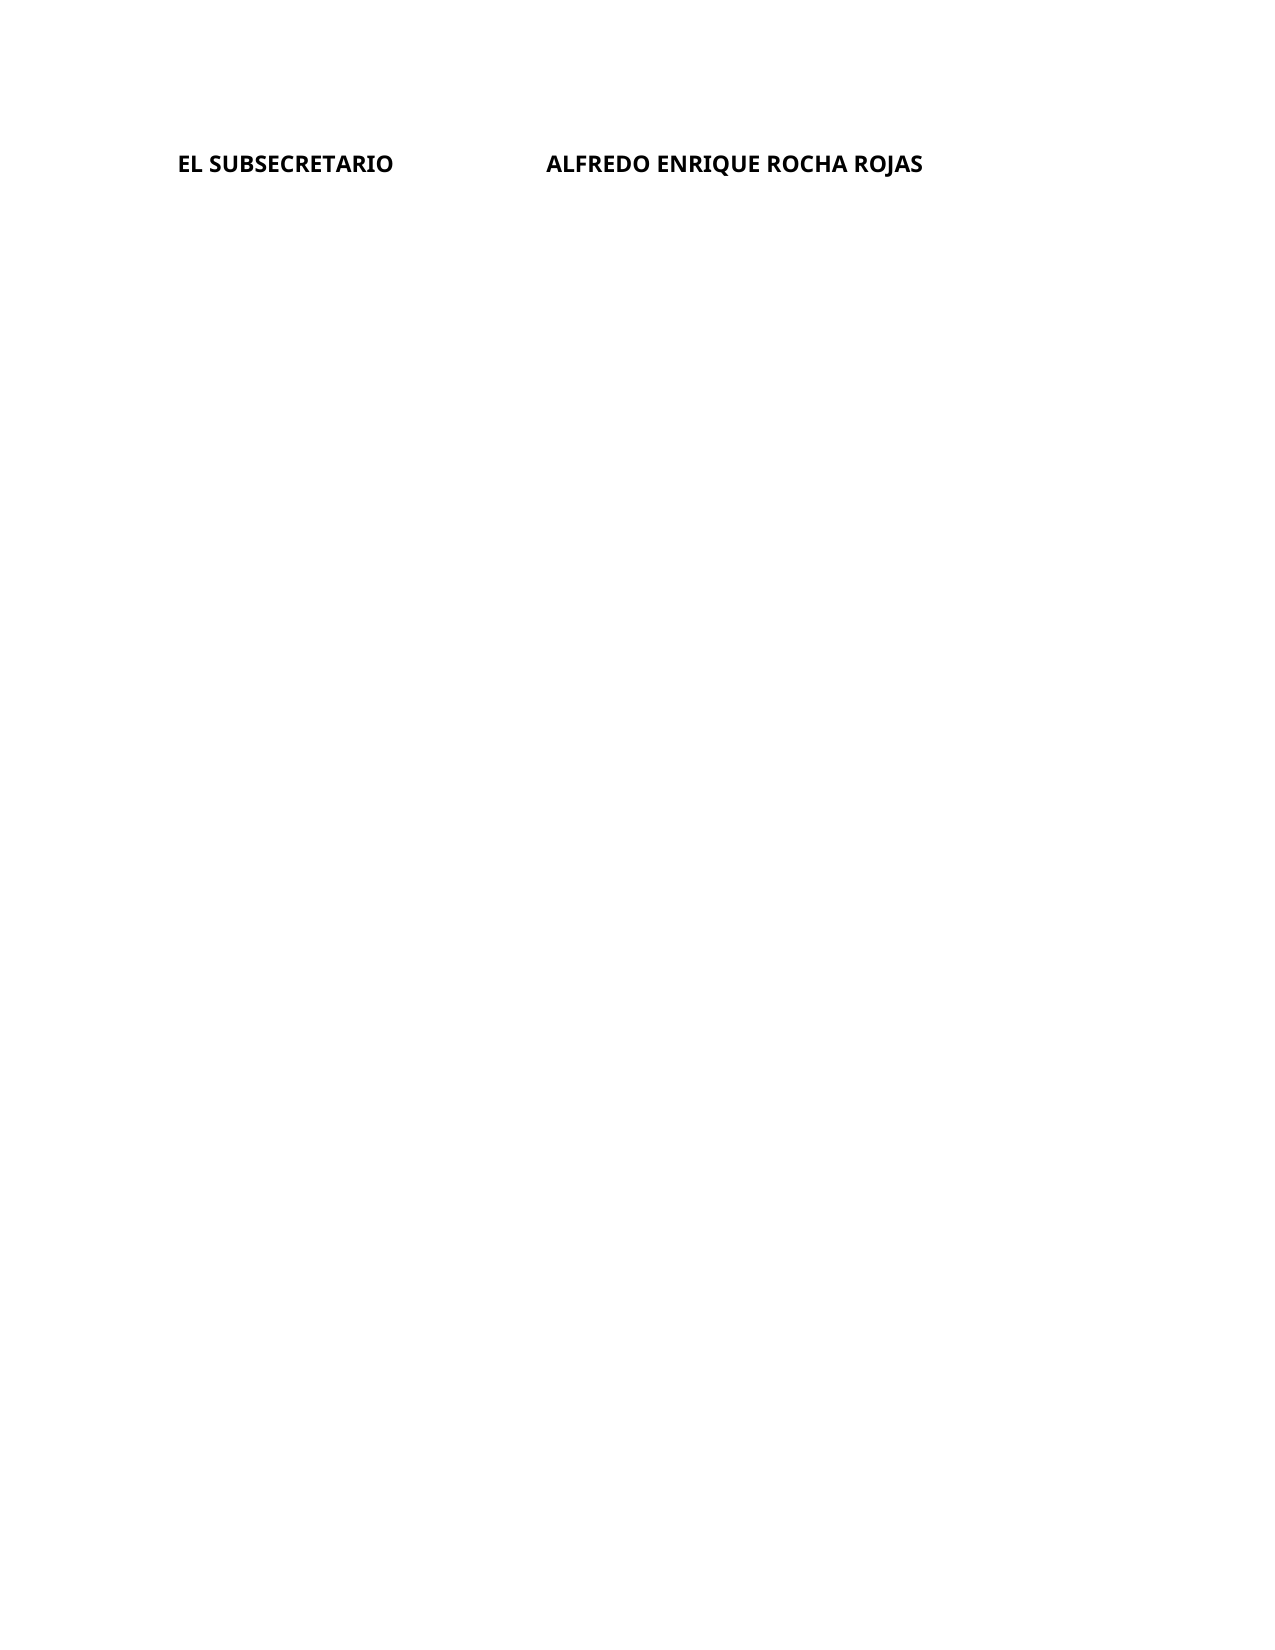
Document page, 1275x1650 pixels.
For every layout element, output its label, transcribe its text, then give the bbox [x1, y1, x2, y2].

text EL SUBSECRETARIO ALFREDO ENRIQUE ROCHA ROJAS [177, 148, 1098, 179]
